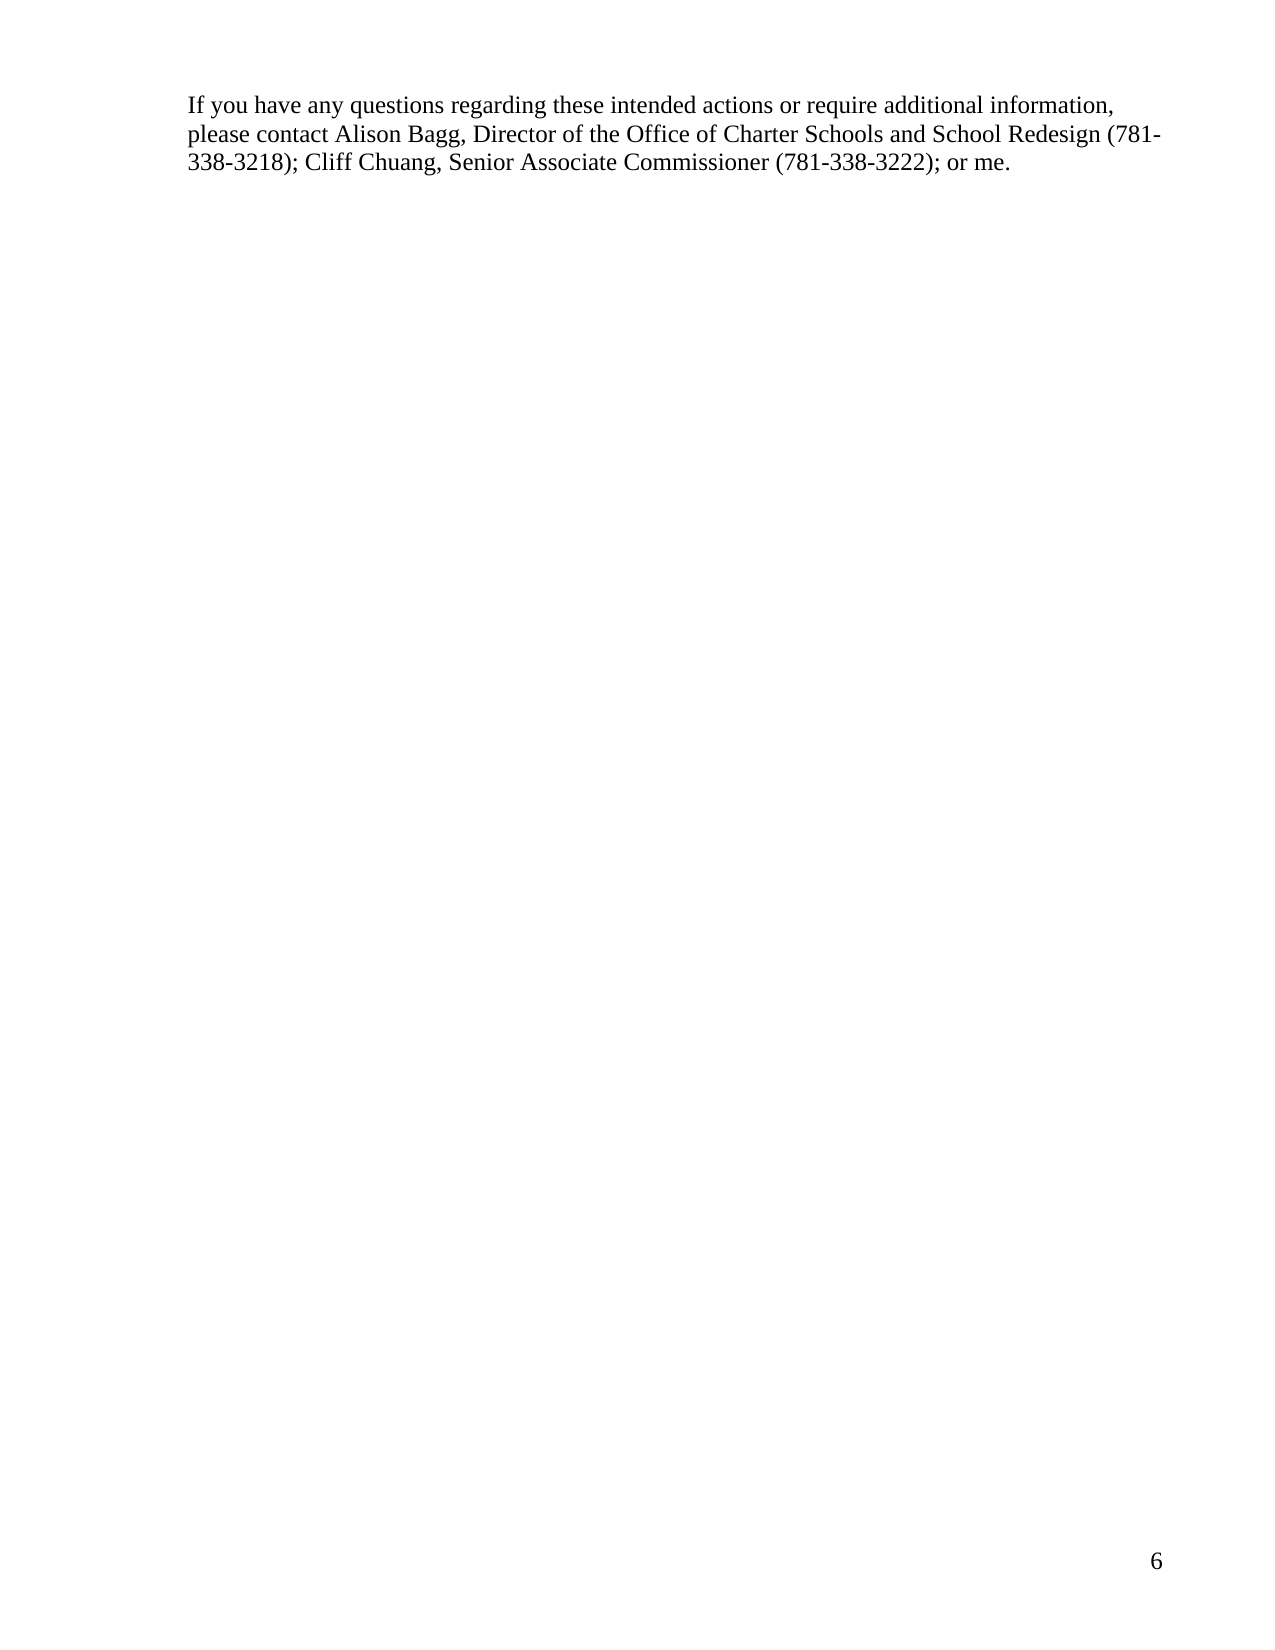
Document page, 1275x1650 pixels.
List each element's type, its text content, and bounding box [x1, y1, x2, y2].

text If you have any questions regarding these intended actions or require additional information, please contact Alison Bagg, Director of the Office of Charter Schools and School Redesign (781-338-3218); Cliff Chuang, Senior Associate Commissioner (781-338-3222); or me. [187, 90, 1162, 176]
